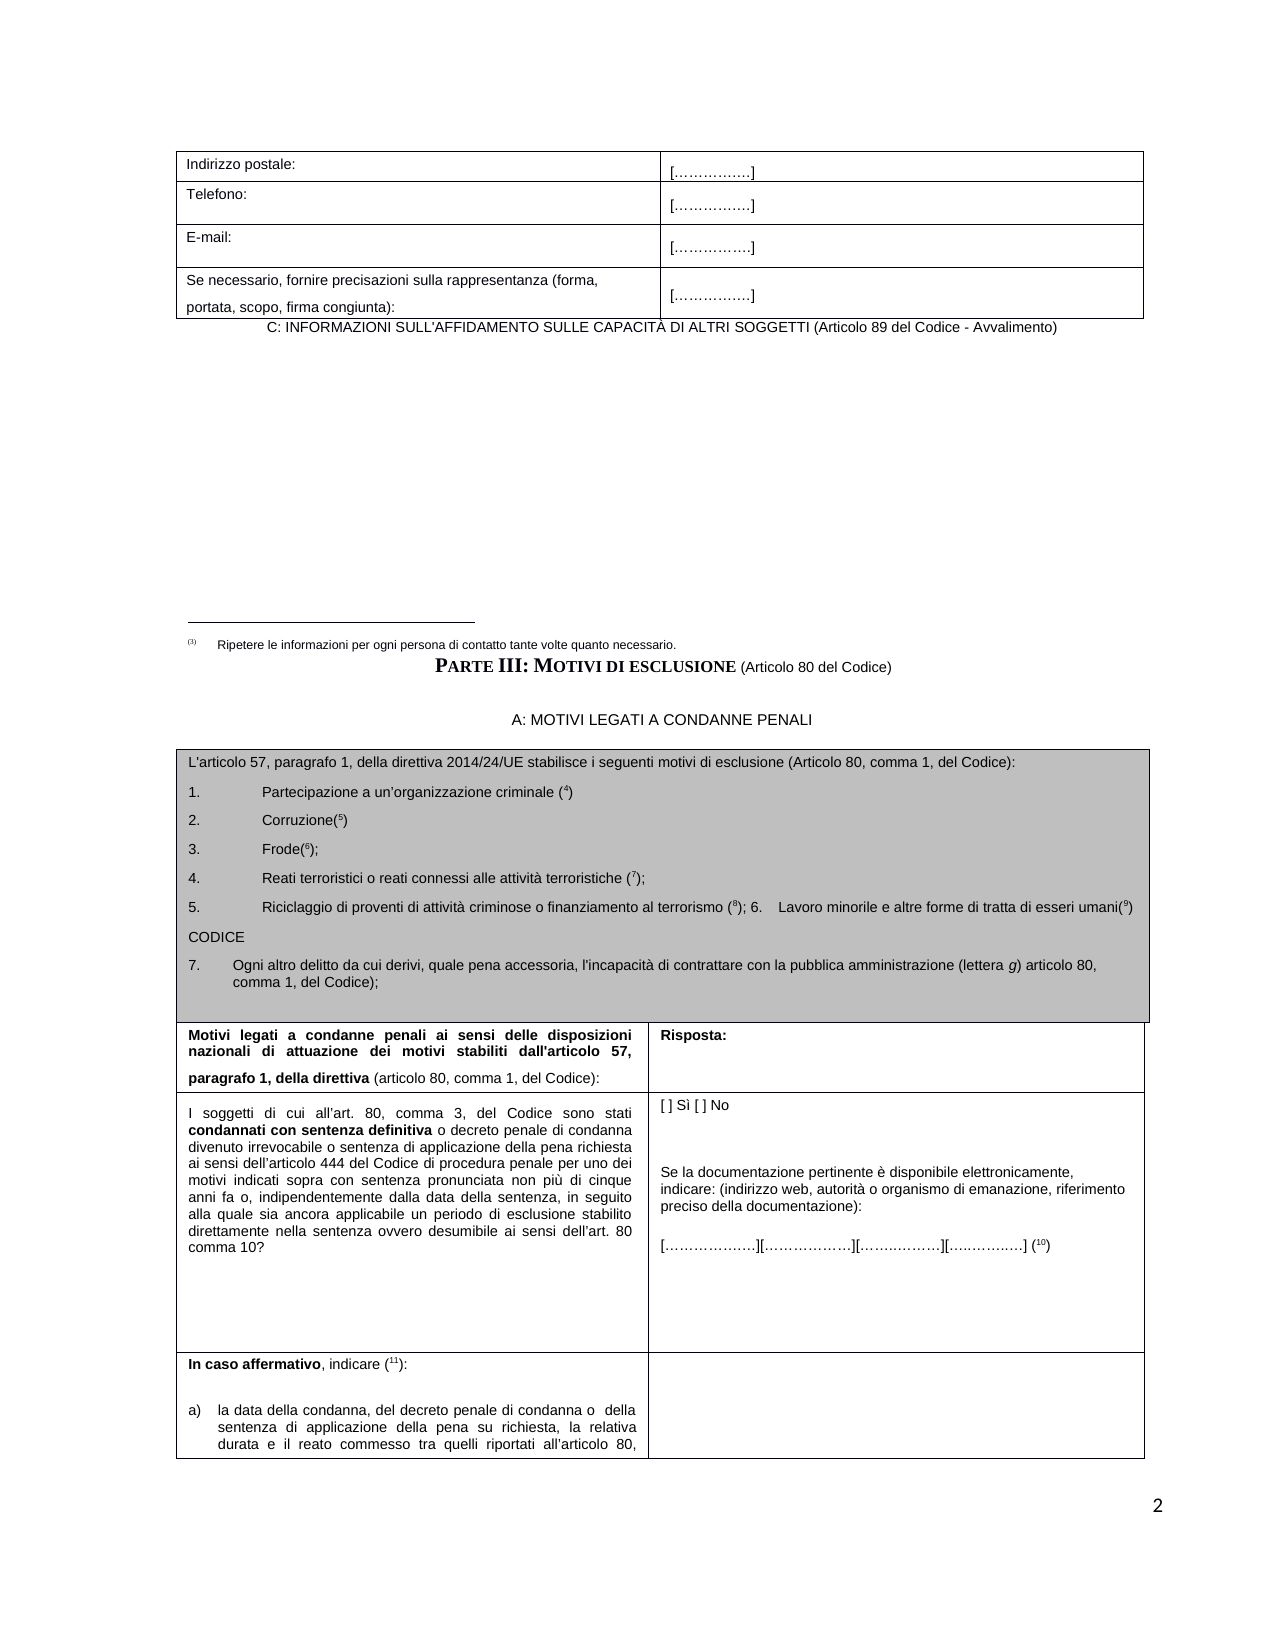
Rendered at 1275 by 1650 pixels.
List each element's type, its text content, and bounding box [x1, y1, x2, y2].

table_header L'articolo 57, paragrafo 1, della direttiva 2014/24/UE stabilisce i seguenti motivi di esclusione (Articolo 80, comma 1, del Codice): Partecipazione a un’organizzazione criminale (4) Corruzione(5) Frode(6); Reati terroristici o reati connessi alle attività terroristiche (7); Riciclaggio di proventi di attività criminose o finanziamento al terrorismo (8); 6. Lavoro minorile e altre forme di tratta di esseri umani(9) CODICE 7. Ogni altro delitto da cui derivi, quale pena accessoria, l'incapacità di contrattare con la pubblica amministrazione (lettera g) articolo 80, comma 1, del Codice); [177, 750, 1149, 1022]
table_cell Indirizzo postale: [177, 152, 660, 181]
table_cell I soggetti di cui all’art. 80, comma 3, del Codice sono stati condannati con sentenza definitiva o decreto penale di condanna divenuto irrevocabile o sentenza di applicazione della pena richiesta ai sensi dell’articolo 444 del Codice di procedura penale per uno dei motivi indicati sopra con sentenza pronunciata non più di cinque anni fa o, indipendentemente dalla data della sentenza, in seguito alla quale sia ancora applicabile un periodo di esclusione stabilito direttamente nella sentenza ovvero desumibile ai sensi dell’art. 80 comma 10? [177, 1093, 648, 1352]
table_cell Telefono: [177, 182, 660, 223]
table_cell [………….…] [661, 152, 1143, 181]
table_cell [649, 1353, 1144, 1458]
list Ripetere le informazioni per ogni persona di contatto tante volte quanto necessario. [188, 638, 1197, 652]
table_cell Motivi legati a condanne penali ai sensi delle disposizioni nazionali di attuazione dei motivi stabiliti dall'articolo 57, paragrafo 1, della direttiva (articolo 80, comma 1, del Codice): [177, 1023, 648, 1092]
table_cell [ ] Sì [ ] No Se la documentazione pertinente è disponibile elettronicamente, indicare: (indirizzo web, autorità o organismo di emanazione, riferimento preciso della documentazione): […………….…][………………][……..………][…..……..…] (10) [649, 1093, 1144, 1352]
text A: MOTIVI LEGATI A CONDANNE PENALI [188, 711, 1137, 729]
table_cell [………….…] [661, 268, 1143, 318]
table_cell E-mail: [177, 225, 660, 267]
table_cell […………….] [661, 225, 1143, 267]
text PARTE III: MOTIVI DI ESCLUSIONE (Articolo 80 del Codice) [435, 653, 1197, 677]
table_cell Risposta: [649, 1023, 1144, 1092]
text C: INFORMAZIONI SULL'AFFIDAMENTO SULLE CAPACITÀ DI ALTRI SOGGETTI (Articolo 89 del Codice - Avvalimento) [188, 319, 1137, 336]
table_cell [………….…] [661, 182, 1143, 223]
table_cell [177, 1353, 648, 1458]
table_cell Se necessario, fornire precisazioni sulla rappresentanza (forma, portata, scopo, firma congiunta): [177, 268, 660, 318]
